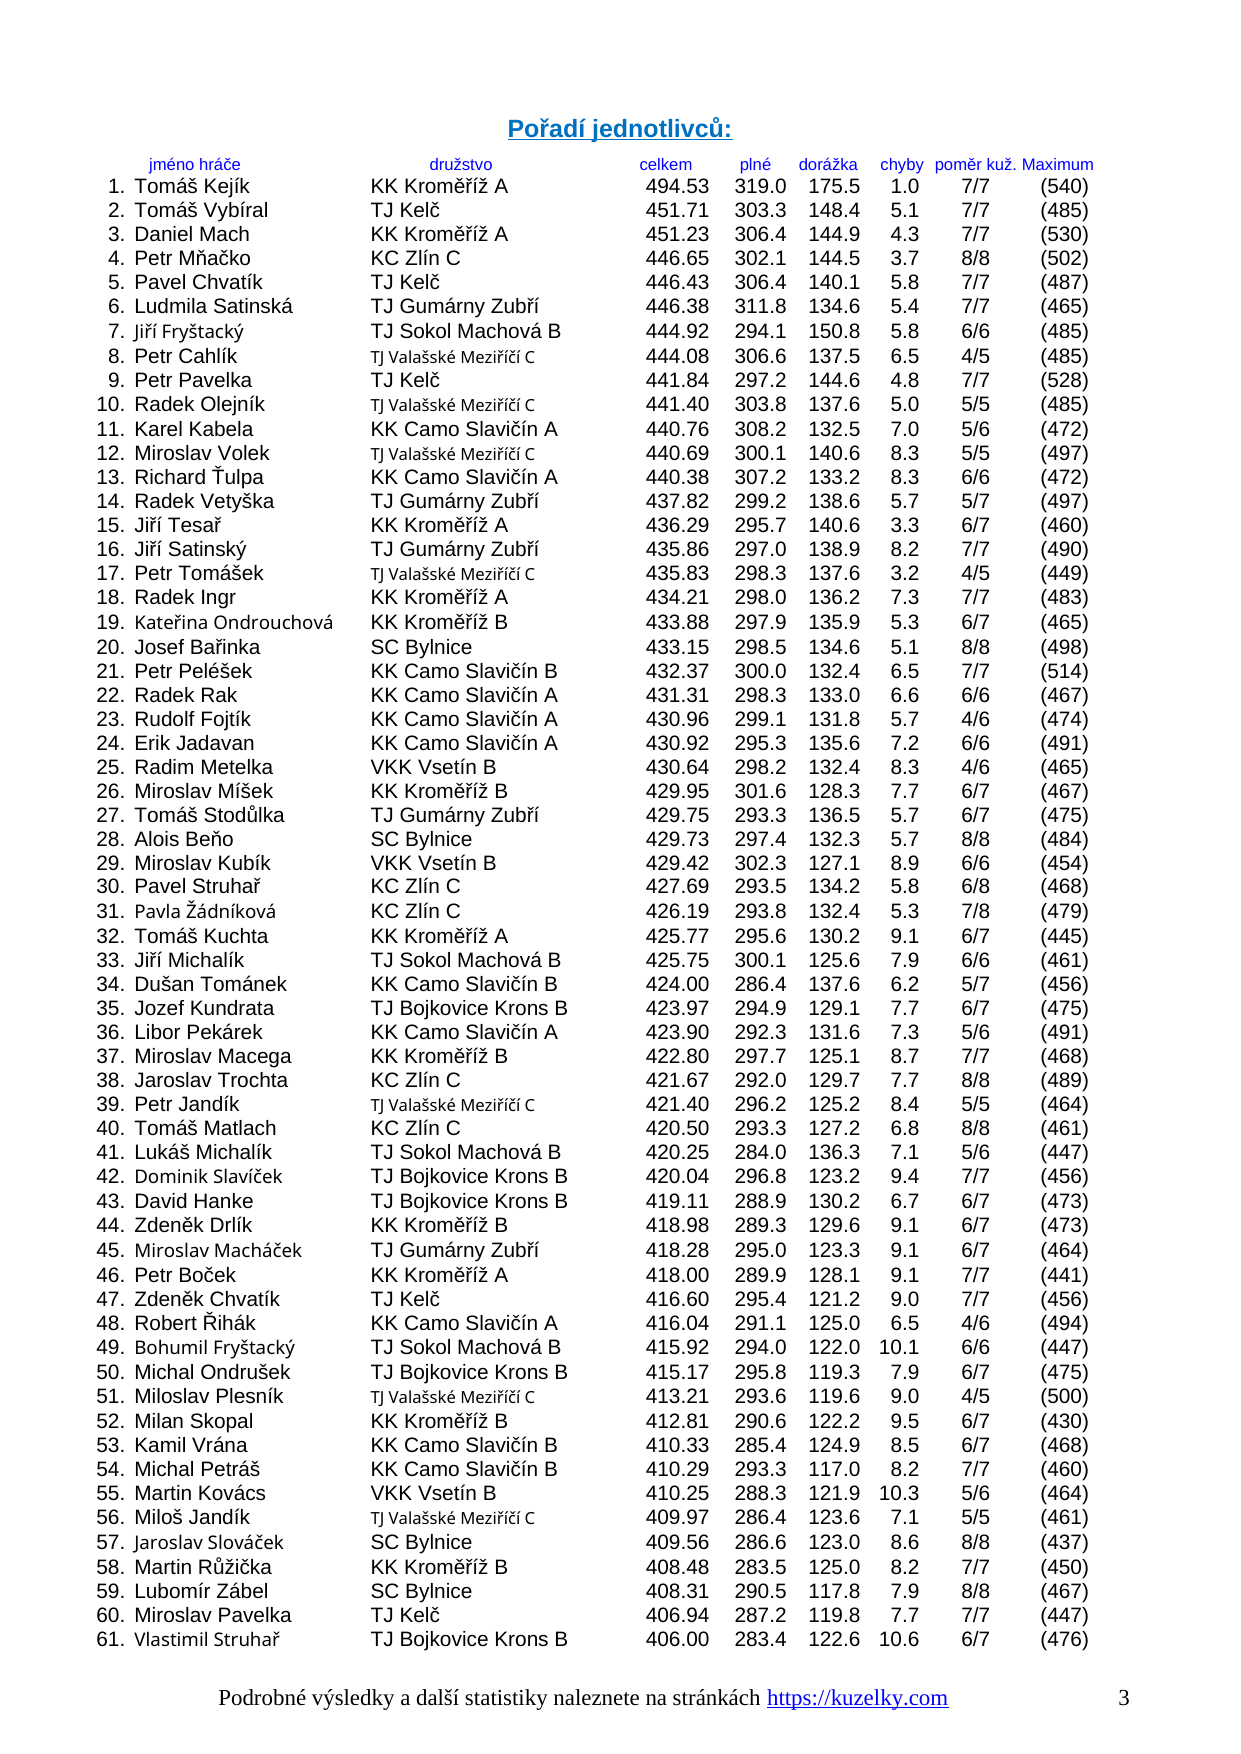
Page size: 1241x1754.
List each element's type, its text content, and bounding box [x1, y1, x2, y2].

text 27. Tomáš Stodůlka TJ Gumárny Zubří 429.75 293.3 136.5 5.7 6/7 (475) [75, 802, 1165, 826]
text 53. Kamil Vrána KK Camo Slavičín B 410.33 285.4 124.9 8.5 6/7 (468) [75, 1433, 1165, 1457]
text 28. Alois Beňo SC Bylnice 429.73 297.4 132.3 5.7 8/8 (484) [75, 826, 1165, 850]
text 22. Radek Rak KK Camo Slavičín A 431.31 298.3 133.0 6.6 6/6 (467) [75, 683, 1165, 707]
text 35. Jozef Kundrata TJ Bojkovice Krons B 423.97 294.9 129.1 7.7 6/7 (475) [75, 996, 1165, 1019]
text 60. Miroslav Pavelka TJ Kelč 406.94 287.2 119.8 7.7 7/7 (447) [75, 1602, 1165, 1626]
text jméno hráče družstvo celkem plné dorážka chyby poměr kuž. Maximum [75, 155, 1165, 174]
text 43. David Hanke TJ Bojkovice Krons B 419.11 288.9 130.2 6.7 6/7 (473) [75, 1189, 1165, 1213]
text 11. Karel Kabela KK Camo Slavičín A 440.76 308.2 132.5 7.0 5/6 (472) [75, 416, 1165, 440]
text 55. Martin Kovács VKK Vsetín B 410.25 288.3 121.9 10.3 5/6 (464) [75, 1481, 1165, 1504]
text 3. Daniel Mach KK Kroměříž A 451.23 306.4 144.9 4.3 7/7 (530) [75, 222, 1165, 246]
text 45. Miroslav Macháček TJ Gumárny Zubří 418.28 295.0 123.3 9.1 6/7 (464) [75, 1237, 1165, 1263]
text 40. Tomáš Matlach KC Zlín C 420.50 293.3 127.2 6.8 8/8 (461) [75, 1116, 1165, 1140]
text 12. Miroslav Volek TJ Valašské Meziříčí C 440.69 300.1 140.6 8.3 5/5 (497) [75, 440, 1165, 465]
text 7. Jiří Fryštacký TJ Sokol Machová B 444.92 294.1 150.8 5.8 6/6 (485) [75, 318, 1165, 343]
text 44. Zdeněk Drlík KK Kroměříž B 418.98 289.3 129.6 9.1 6/7 (473) [75, 1213, 1165, 1237]
text 13. Richard Ťulpa KK Camo Slavičín A 440.38 307.2 133.2 8.3 6/6 (472) [75, 465, 1165, 489]
text 21. Petr Peléšek KK Camo Slavičín B 432.37 300.0 132.4 6.5 7/7 (514) [75, 659, 1165, 683]
text 17. Petr Tomášek TJ Valašské Meziříčí C 435.83 298.3 137.6 3.2 4/5 (449) [75, 561, 1165, 585]
text 26. Miroslav Míšek KK Kroměříž B 429.95 301.6 128.3 7.7 6/7 (467) [75, 778, 1165, 802]
text 33. Jiří Michalík TJ Sokol Machová B 425.75 300.1 125.6 7.9 6/6 (461) [75, 948, 1165, 972]
text 38. Jaroslav Trochta KC Zlín C 421.67 292.0 129.7 7.7 8/8 (489) [75, 1067, 1165, 1091]
text 15. Jiří Tesař KK Kroměříž A 436.29 295.7 140.6 3.3 6/7 (460) [75, 513, 1165, 537]
text 32. Tomáš Kuchta KK Kroměříž A 425.77 295.6 130.2 9.1 6/7 (445) [75, 924, 1165, 948]
text 52. Milan Skopal KK Kroměříž B 412.81 290.6 122.2 9.5 6/7 (430) [75, 1409, 1165, 1433]
text 19. Kateřina Ondrouchová KK Kroměříž B 433.88 297.9 135.9 5.3 6/7 (465) [75, 609, 1165, 635]
text 58. Martin Růžička KK Kroměříž B 408.48 283.5 125.0 8.2 7/7 (450) [75, 1554, 1165, 1578]
text 30. Pavel Struhař KC Zlín C 427.69 293.5 134.2 5.8 6/8 (468) [75, 874, 1165, 898]
text 57. Jaroslav Slováček SC Bylnice 409.56 286.6 123.0 8.6 8/8 (437) [75, 1529, 1165, 1554]
text Pořadí jednotlivců: [63, 114, 1176, 143]
text 41. Lukáš Michalík TJ Sokol Machová B 420.25 284.0 136.3 7.1 5/6 (447) [75, 1140, 1165, 1164]
text 37. Miroslav Macega KK Kroměříž B 422.80 297.7 125.1 8.7 7/7 (468) [75, 1043, 1165, 1067]
text 5. Pavel Chvatík TJ Kelč 446.43 306.4 140.1 5.8 7/7 (487) [75, 270, 1165, 294]
text 34. Dušan Tománek KK Camo Slavičín B 424.00 286.4 137.6 6.2 5/7 (456) [75, 972, 1165, 996]
text 4. Petr Mňačko KC Zlín C 446.65 302.1 144.5 3.7 8/8 (502) [75, 246, 1165, 270]
text 8. Petr Cahlík TJ Valašské Meziříčí C 444.08 306.6 137.5 6.5 4/5 (485) [75, 343, 1165, 368]
text 18. Radek Ingr KK Kroměříž A 434.21 298.0 136.2 7.3 7/7 (483) [75, 585, 1165, 609]
text 54. Michal Petráš KK Camo Slavičín B 410.29 293.3 117.0 8.2 7/7 (460) [75, 1457, 1165, 1481]
text 42. Dominik Slavíček TJ Bojkovice Krons B 420.04 296.8 123.2 9.4 7/7 (456) [75, 1164, 1165, 1189]
text 10. Radek Olejník TJ Valašské Meziříčí C 441.40 303.8 137.6 5.0 5/5 (485) [75, 392, 1165, 416]
text 6. Ludmila Satinská TJ Gumárny Zubří 446.38 311.8 134.6 5.4 7/7 (465) [75, 294, 1165, 318]
text 56. Miloš Jandík TJ Valašské Meziříčí C 409.97 286.4 123.6 7.1 5/5 (461) [75, 1504, 1165, 1529]
text 49. Bohumil Fryštacký TJ Sokol Machová B 415.92 294.0 122.0 10.1 6/6 (447) [75, 1335, 1165, 1360]
text 61. Vlastimil Struhař TJ Bojkovice Krons B 406.00 283.4 122.6 10.6 6/7 (476) [75, 1626, 1165, 1652]
text 25. Radim Metelka VKK Vsetín B 430.64 298.2 132.4 8.3 4/6 (465) [75, 754, 1165, 778]
text 14. Radek Vetyška TJ Gumárny Zubří 437.82 299.2 138.6 5.7 5/7 (497) [75, 489, 1165, 513]
text 48. Robert Řihák KK Camo Slavičín A 416.04 291.1 125.0 6.5 4/6 (494) [75, 1311, 1165, 1335]
text 46. Petr Boček KK Kroměříž A 418.00 289.9 128.1 9.1 7/7 (441) [75, 1263, 1165, 1287]
text 2. Tomáš Vybíral TJ Kelč 451.71 303.3 148.4 5.1 7/7 (485) [75, 198, 1165, 222]
text 29. Miroslav Kubík VKK Vsetín B 429.42 302.3 127.1 8.9 6/6 (454) [75, 850, 1165, 874]
text 1. Tomáš Kejík KK Kroměříž A 494.53 319.0 175.5 1.0 7/7 (540) [75, 174, 1165, 198]
text 39. Petr Jandík TJ Valašské Meziříčí C 421.40 296.2 125.2 8.4 5/5 (464) [75, 1091, 1165, 1116]
text 16. Jiří Satinský TJ Gumárny Zubří 435.86 297.0 138.9 8.2 7/7 (490) [75, 537, 1165, 561]
text 47. Zdeněk Chvatík TJ Kelč 416.60 295.4 121.2 9.0 7/7 (456) [75, 1287, 1165, 1311]
text 51. Miloslav Plesník TJ Valašské Meziříčí C 413.21 293.6 119.6 9.0 4/5 (500) [75, 1384, 1165, 1409]
text 9. Petr Pavelka TJ Kelč 441.84 297.2 144.6 4.8 7/7 (528) [75, 368, 1165, 392]
text 50. Michal Ondrušek TJ Bojkovice Krons B 415.17 295.8 119.3 7.9 6/7 (475) [75, 1360, 1165, 1384]
text 24. Erik Jadavan KK Camo Slavičín A 430.92 295.3 135.6 7.2 6/6 (491) [75, 731, 1165, 754]
text 31. Pavla Žádníková KC Zlín C 426.19 293.8 132.4 5.3 7/8 (479) [75, 898, 1165, 924]
text 59. Lubomír Zábel SC Bylnice 408.31 290.5 117.8 7.9 8/8 (467) [75, 1578, 1165, 1602]
text 20. Josef Bařinka SC Bylnice 433.15 298.5 134.6 5.1 8/8 (498) [75, 635, 1165, 659]
text 36. Libor Pekárek KK Camo Slavičín A 423.90 292.3 131.6 7.3 5/6 (491) [75, 1019, 1165, 1043]
text 23. Rudolf Fojtík KK Camo Slavičín A 430.96 299.1 131.8 5.7 4/6 (474) [75, 707, 1165, 731]
